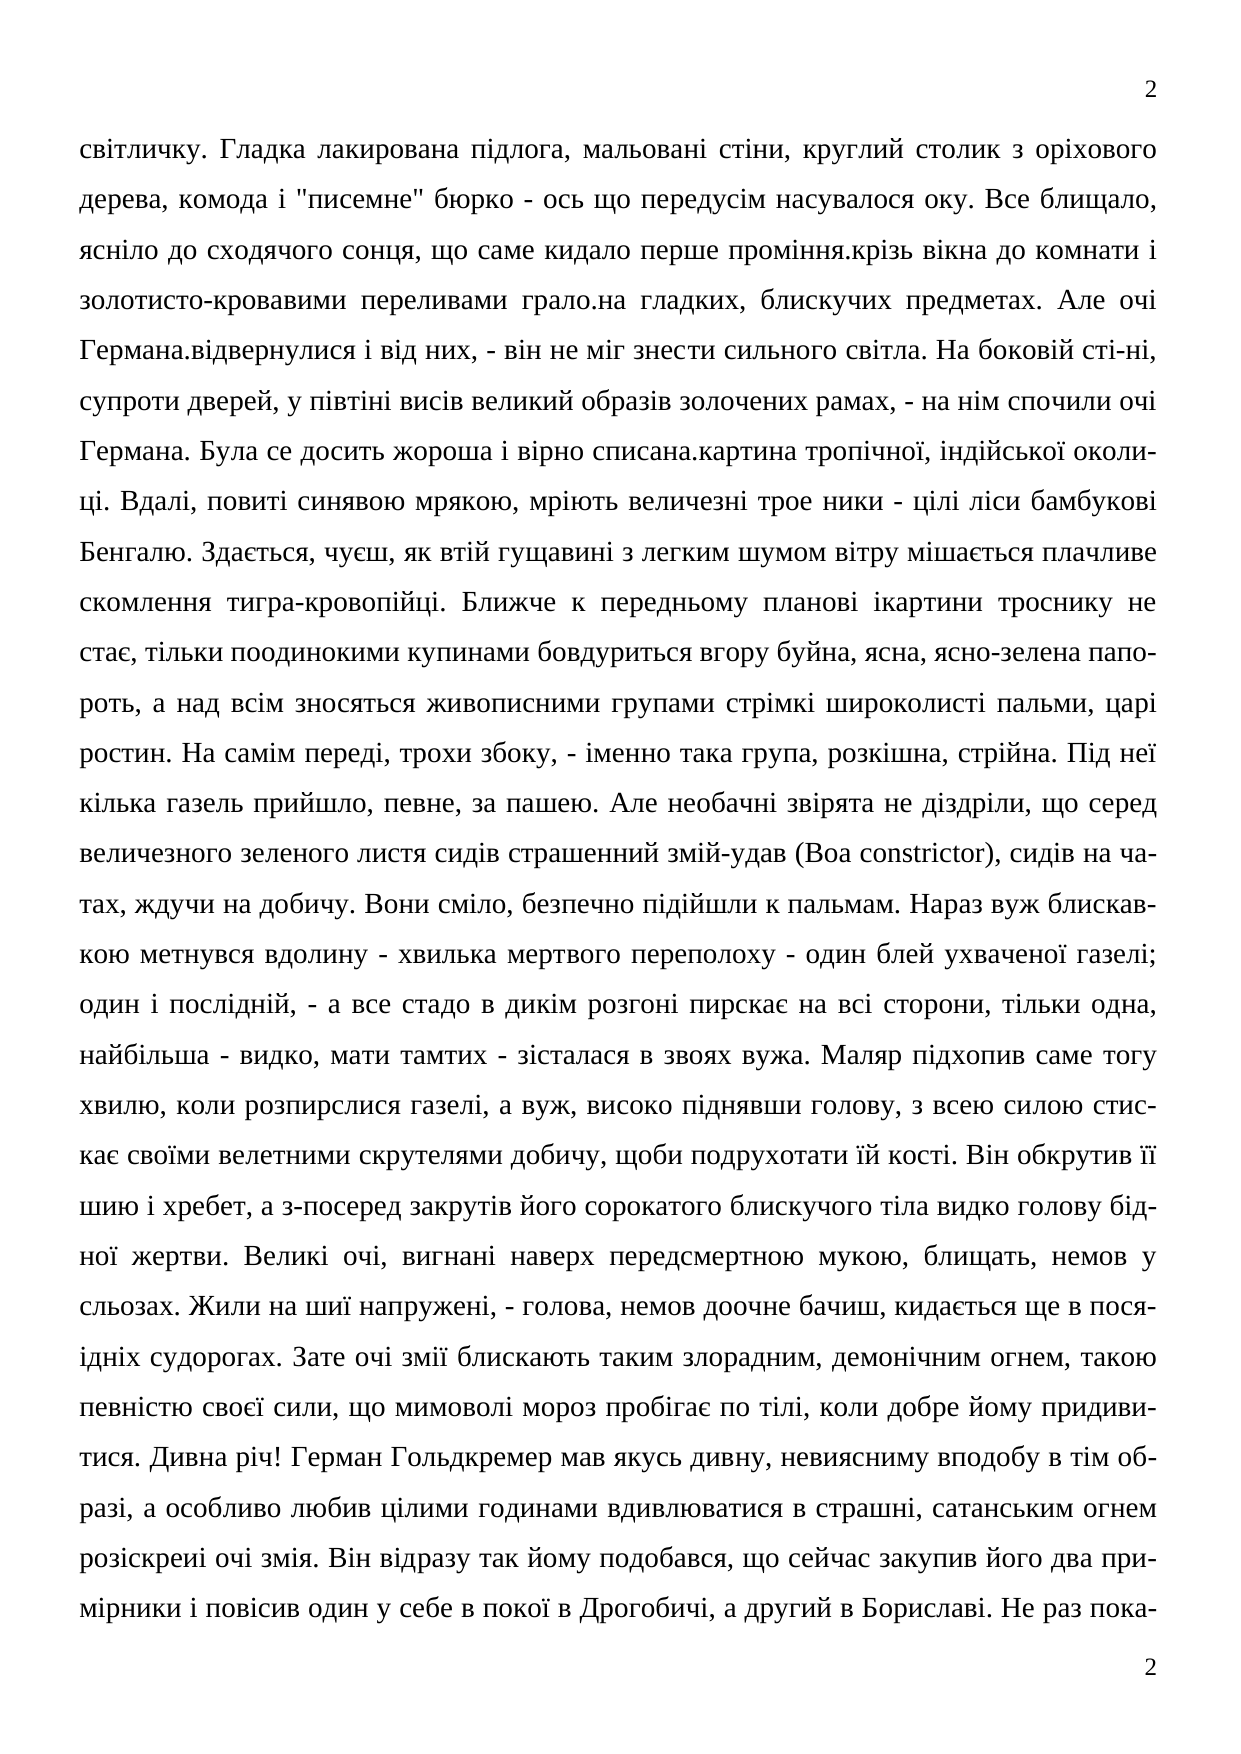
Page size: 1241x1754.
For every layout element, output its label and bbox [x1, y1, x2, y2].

text [79, 131, 1157, 1624]
